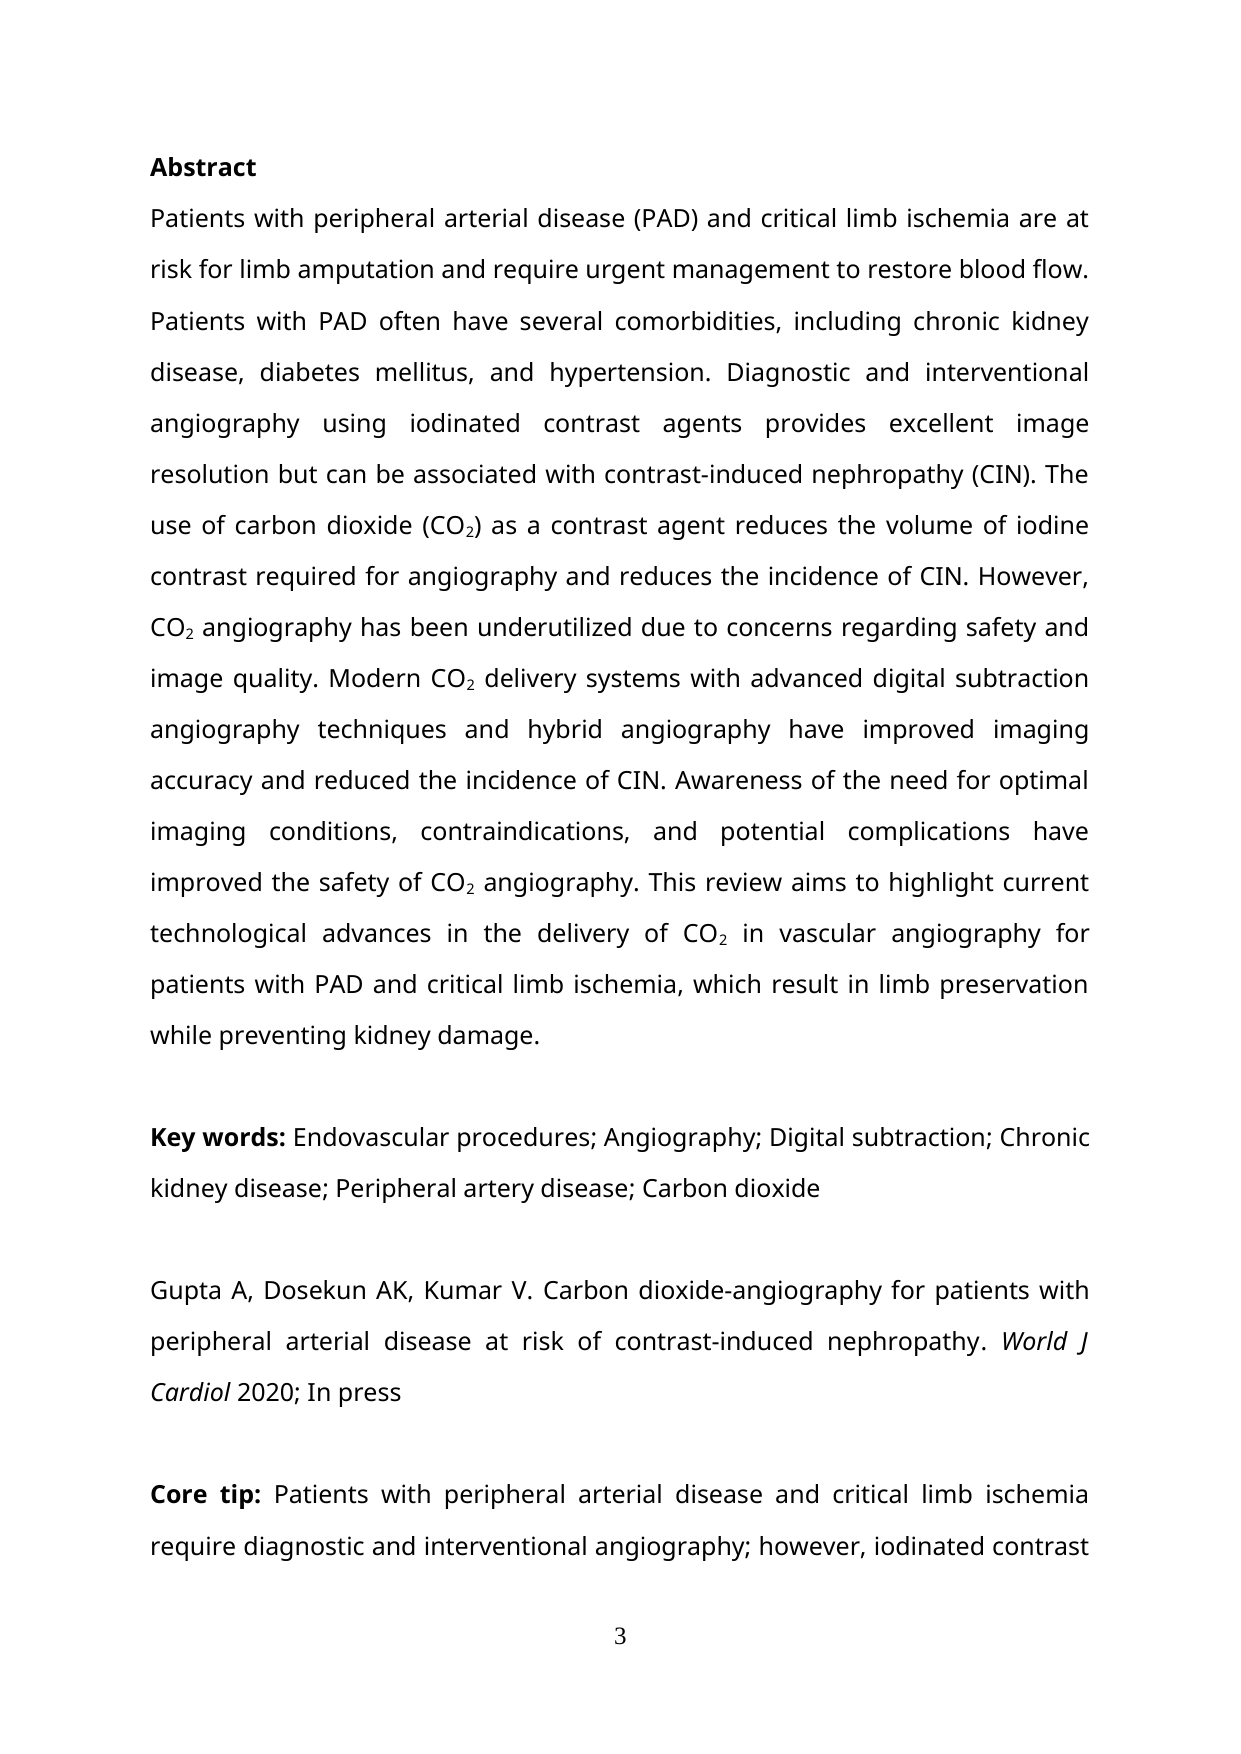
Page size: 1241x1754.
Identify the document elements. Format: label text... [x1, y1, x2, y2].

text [150, 1477, 1090, 1562]
text Gupta A, Dosekun AK, Kumar V. Carbon dioxide-angiography for patients with peripheral arterial disease at risk of contrast-induced nephropathy. World J Cardiol 2020; In press [150, 1273, 1090, 1409]
text Patients with peripheral arterial disease (PAD) and critical limb ischemia are at risk for limb amputation and require urgent management to restore blood flow. Patients with PAD often have several comorbidities, including chronic kidney disease, diabetes mellitus, and hypertension. Diagnostic and interventional angiography using iodinated contrast agents provides excellent image resolution but can be associated with contrast-induced nephropathy (CIN). The use of carbon dioxide (CO2) as a contrast agent reduces the volume of iodine contrast required for angiography and reduces the incidence of CIN. However, CO2 angiography has been underutilized due to concerns regarding safety and image quality. Modern CO2 delivery systems with advanced digital subtraction angiography techniques and hybrid angiography have improved imaging accuracy and reduced the incidence of CIN. Awareness of the need for optimal imaging conditions, contraindications, and potential complications have improved the safety of CO2 angiography. This review aims to highlight current technological advances in the delivery of CO2 in vascular angiography for patients with PAD and critical limb ischemia, which result in limb preservation while preventing kidney damage. [150, 201, 1090, 1052]
text Abstract [150, 150, 1090, 184]
text Key words: Endovascular procedures; Angiography; Digital subtraction; Chronic kidney disease; Peripheral artery disease; Carbon dioxide [150, 1120, 1090, 1205]
